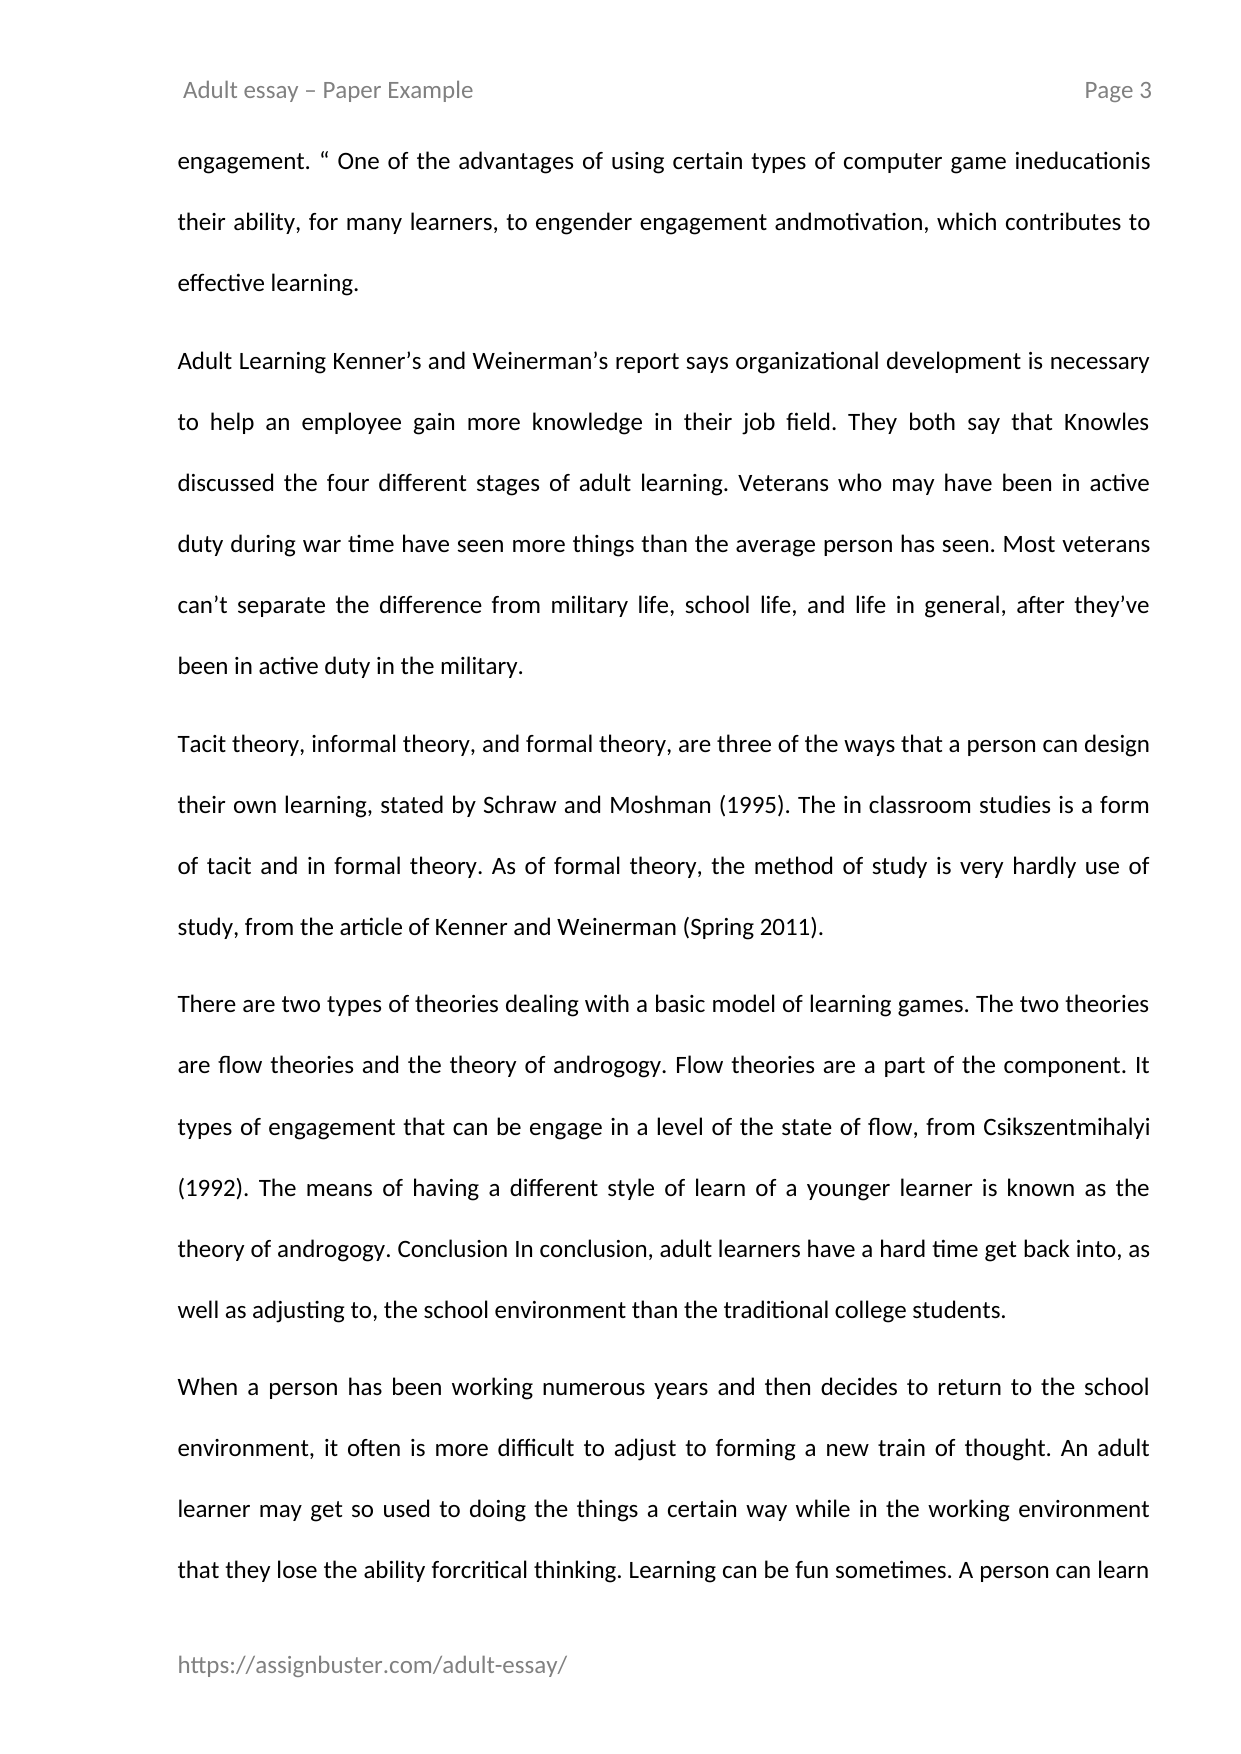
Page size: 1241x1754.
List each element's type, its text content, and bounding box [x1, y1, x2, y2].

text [177, 1371, 1152, 1585]
text Tacit theory, informal theory, and formal theory, are three of the ways that a person can design their own learning, stated by Schraw and Moshman (1995). The in classroom studies is a form of tacit and in formal theory. As of formal theory, the method of study is very hardly use of study, from the article of Kenner and Weinerman (Spring 2011). [177, 728, 1152, 941]
text There are two types of theories dealing with a basic model of learning games. The two theories are flow theories and the theory of androgogy. Flow theories are a part of the component. It types of engagement that can be engage in a level of the state of flow, from Csikszentmihalyi (1992). The means of having a different style of learn of a younger learner is known as the theory of androgogy. Conclusion In conclusion, adult learners have a hard time get back into, as well as adjusting to, the school environment than the traditional college students. [177, 988, 1152, 1324]
text Adult Learning Kenner’s and Weinerman’s report says organizational development is necessary to help an employee gain more knowledge in their job field. They both say that Knowles discussed the four different stages of adult learning. Veterans who may have been in active duty during war time have seen more things than the average person has seen. Most veterans can’t separate the difference from military life, school life, and life in general, after they’ve been in active duty in the military. [177, 345, 1152, 681]
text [177, 145, 1152, 298]
